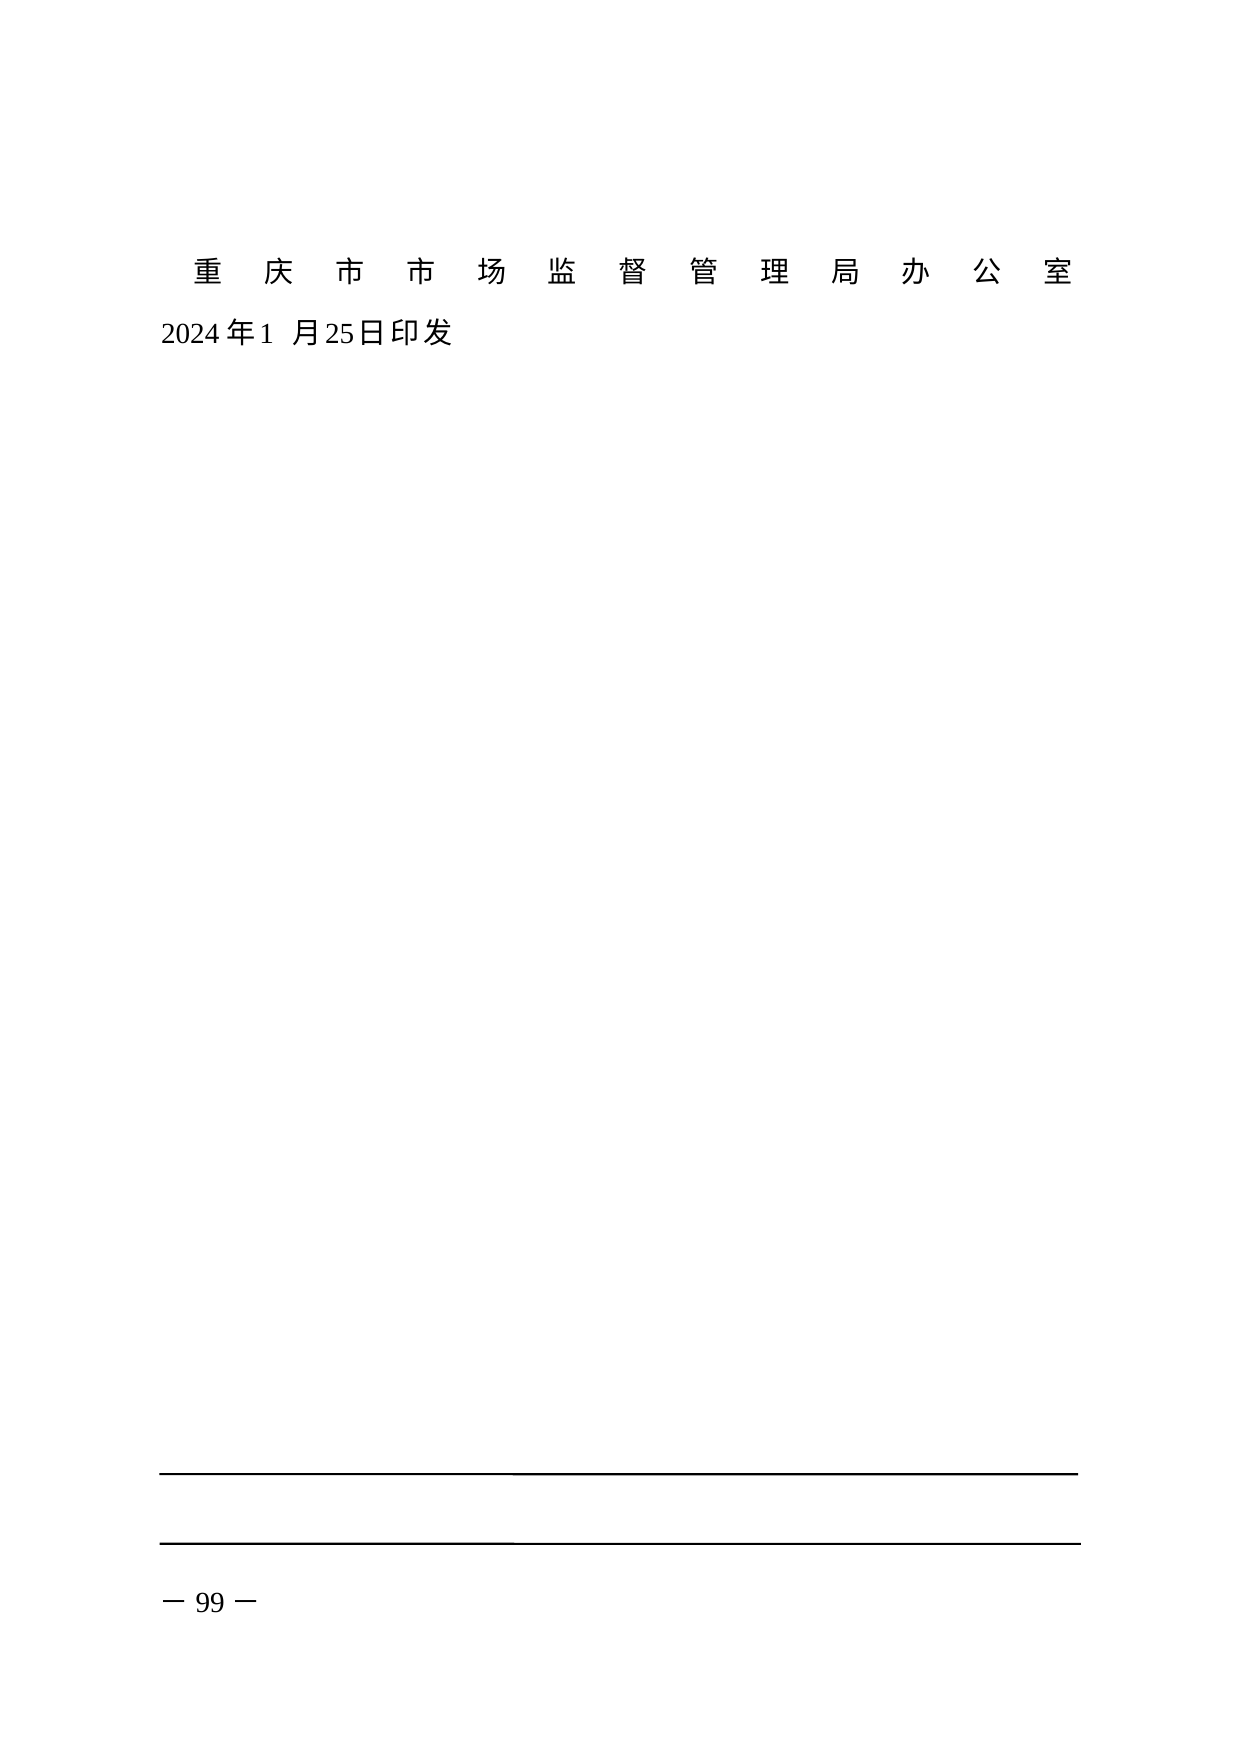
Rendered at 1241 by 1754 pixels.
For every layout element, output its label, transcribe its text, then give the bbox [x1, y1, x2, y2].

text 重庆市市场监督管理局办公室 2024年1月25日印发 [161, 239, 1077, 361]
